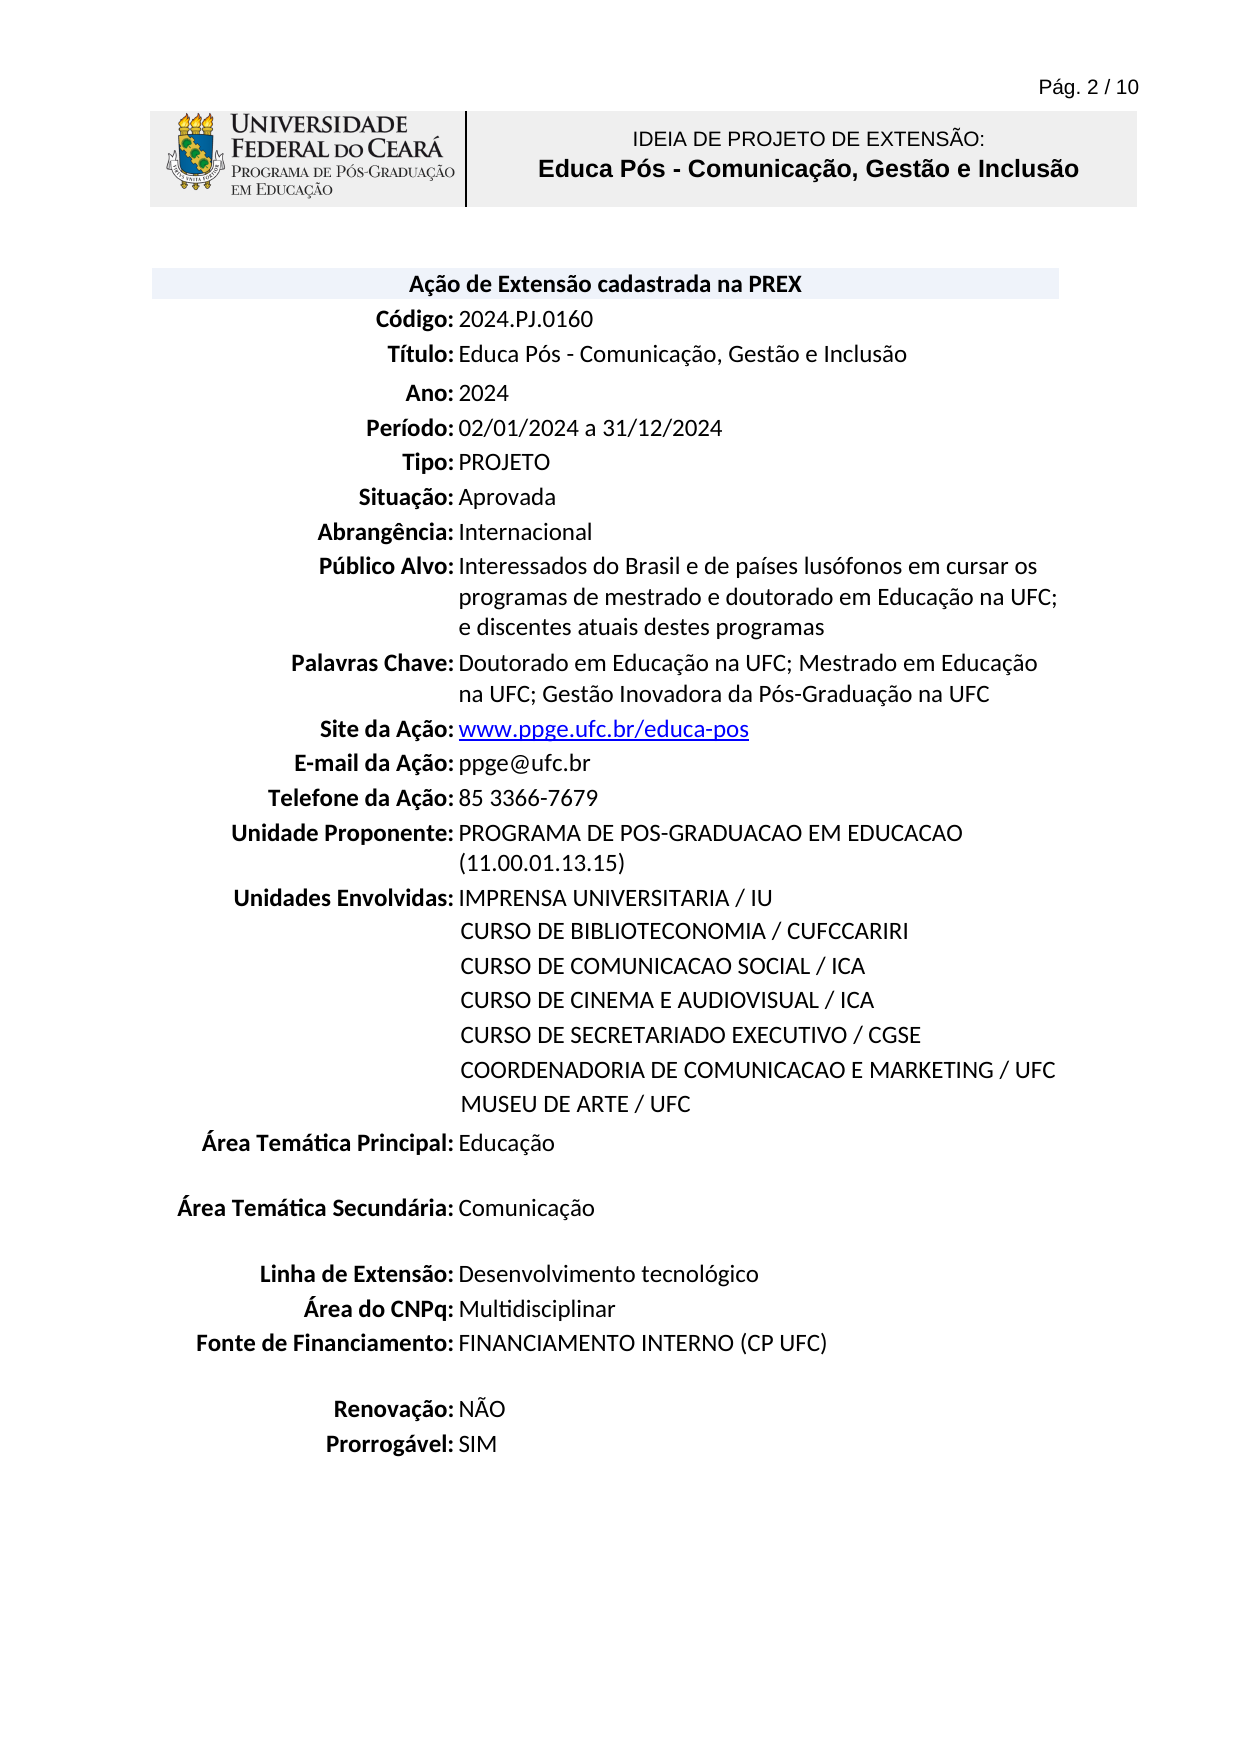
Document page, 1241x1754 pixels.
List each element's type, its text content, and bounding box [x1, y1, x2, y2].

table_cell Código: [150, 301, 456, 336]
table_cell www.ppge.ufc.br/educa-pos [456, 711, 1061, 746]
table_cell Aprovada [456, 479, 1061, 514]
table_cell Unidade Proponente: [150, 815, 456, 881]
table_cell Renovação: [150, 1391, 456, 1426]
table_cell Educação [456, 1125, 1061, 1190]
table_cell Área do CNPq: [150, 1291, 456, 1325]
table_cell Telefone da Ação: [150, 780, 456, 815]
table_cell 85 3366-7679 [456, 780, 1061, 815]
table_cell Palavras Chave: [150, 645, 456, 711]
table_cell Período: [150, 410, 456, 444]
table_cell Unidades Envolvidas: [150, 881, 456, 1125]
table_cell Desenvolvimento tecnológico [456, 1256, 1061, 1291]
table_cell 2024 [456, 375, 1061, 409]
table_cell 2024.PJ.0160 [456, 301, 1061, 336]
table_cell Tipo: [150, 444, 456, 479]
table_cell Linha de Extensão: [150, 1256, 456, 1291]
table_cell IMPRENSA UNIVERSITARIA / IU [456, 881, 1061, 1125]
table_cell Comunicação [456, 1190, 1061, 1256]
table_cell E-mail da Ação: [150, 746, 456, 780]
table_cell PROJETO [456, 444, 1061, 479]
table_cell PROGRAMA DE POS-GRADUACAO EM EDUCACAO (11.00.01.13.15) [456, 815, 1061, 881]
picture [164, 110, 457, 200]
table_cell Área Temática Principal: [150, 1125, 456, 1190]
table_cell 02/01/2024 a 31/12/2024 [456, 410, 1061, 444]
table_cell SIM [456, 1426, 1061, 1460]
table_cell Internacional [456, 514, 1061, 548]
table_cell Doutorado em Educação na UFC; Mestrado em Educação na UFC; Gestão Inovadora da Pós-Graduação na UFC [456, 645, 1061, 711]
table_cell Fonte de Financiamento: [150, 1325, 456, 1391]
table_cell Educa Pós - Comunicação, Gestão e Inclusão [456, 336, 1061, 375]
table_cell Público Alvo: [150, 548, 456, 645]
table_cell Situação: [150, 479, 456, 514]
table_cell Prorrogável: [150, 1426, 456, 1460]
table_cell NÃO [456, 1391, 1061, 1426]
table_cell ppge@ufc.br [456, 746, 1061, 780]
table_cell Ano: [150, 375, 456, 409]
table_cell Interessados do Brasil e de países lusófonos em cursar os programas de mestrado e doutorado em Educação na UFC; e discentes atuais destes programas [456, 548, 1061, 645]
table_cell Multidisciplinar [456, 1291, 1061, 1325]
table_cell Título: [150, 336, 456, 375]
table_cell Abrangência: [150, 514, 456, 548]
table_cell Área Temática Secundária: [150, 1190, 456, 1256]
table_cell Site da Ação: [150, 711, 456, 746]
table_cell FINANCIAMENTO INTERNO (CP UFC) [456, 1325, 1061, 1391]
